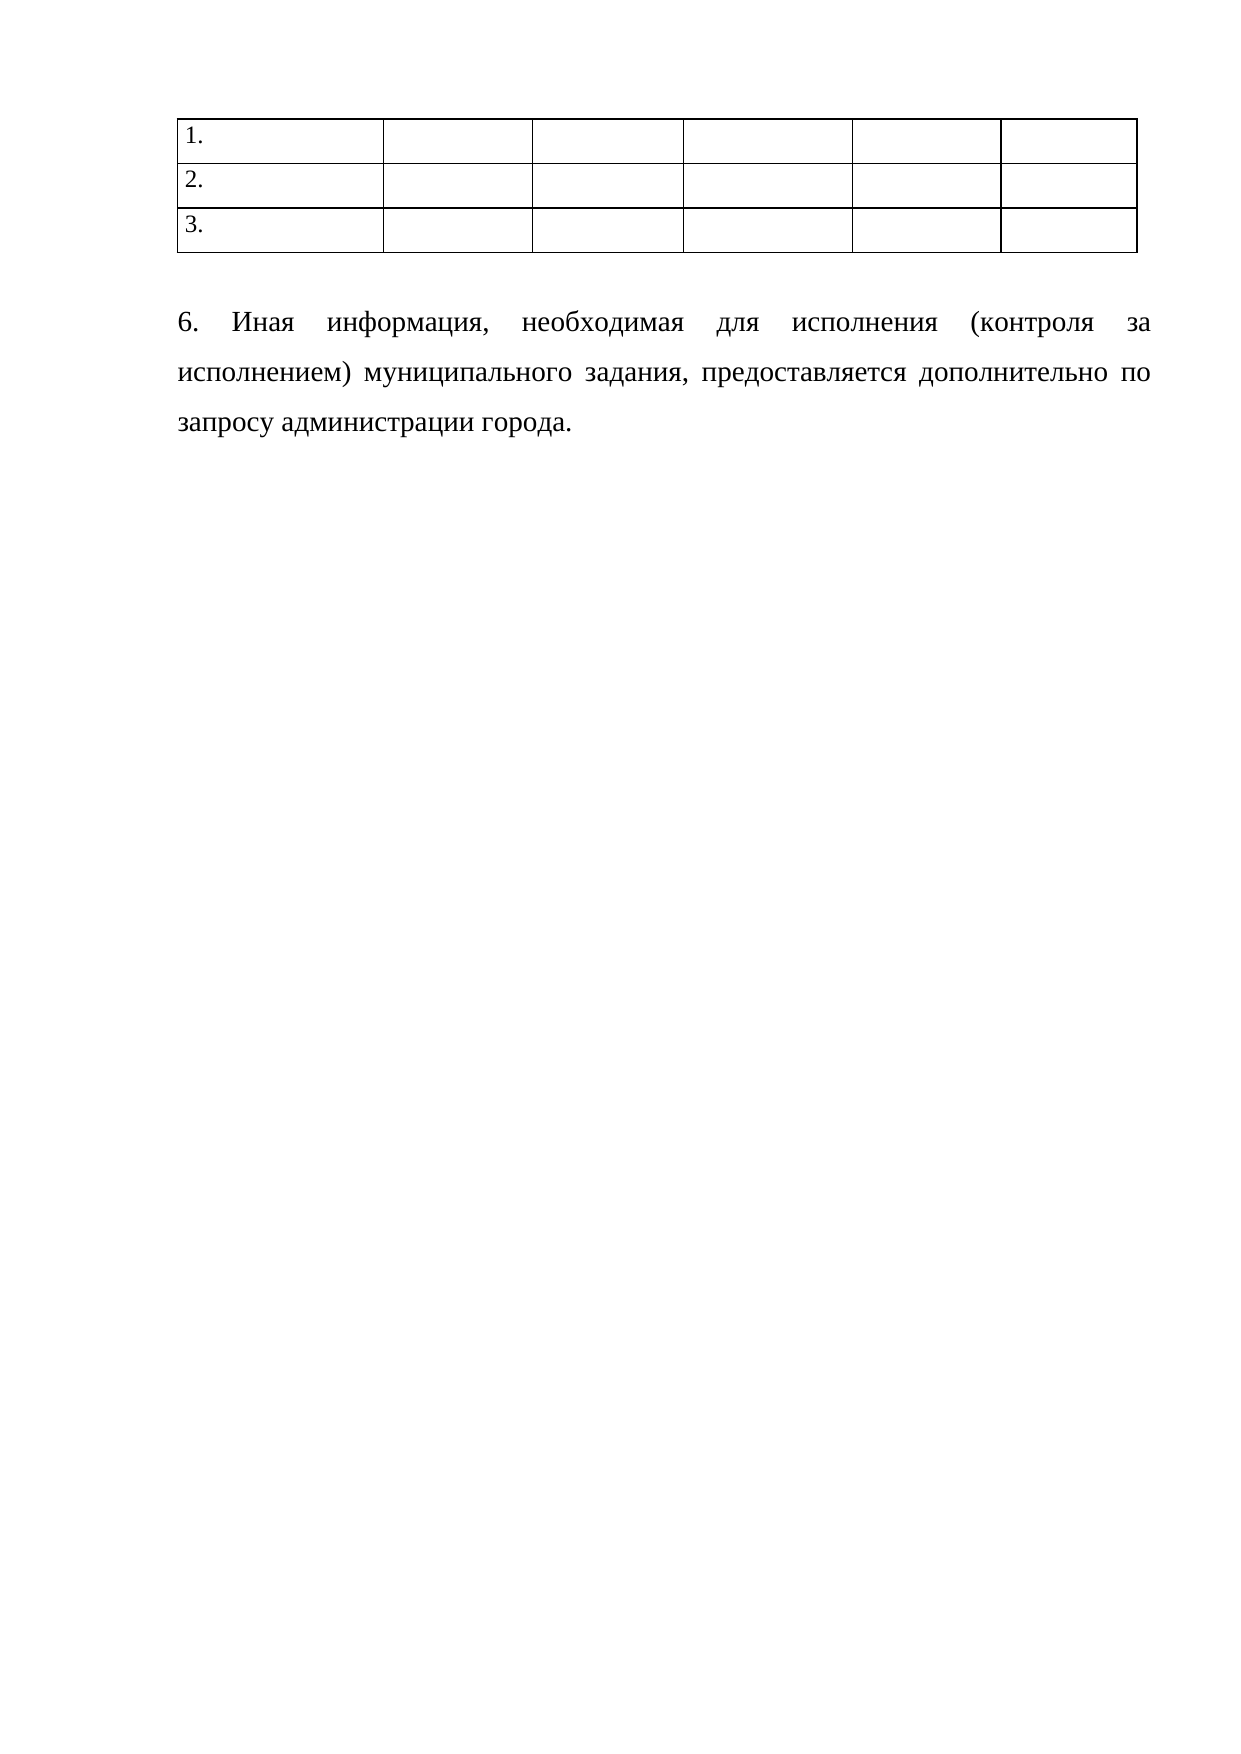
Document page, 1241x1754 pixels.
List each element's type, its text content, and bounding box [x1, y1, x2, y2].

table_cell [684, 209, 852, 252]
table_cell [384, 209, 532, 252]
table_cell [1002, 209, 1136, 252]
table_cell 3. [178, 209, 383, 252]
table_cell [1002, 164, 1136, 207]
table_cell [384, 164, 532, 207]
table_cell 2. [178, 164, 383, 207]
table_cell [1002, 120, 1136, 163]
text 6. Иная информация, необходимая для исполнения (контроля за исполнением) муниципального задания, предоставляется дополнительно по запросу администрации города. [177, 304, 1152, 438]
table_cell [684, 164, 852, 207]
table_cell [853, 164, 1000, 207]
table_cell [533, 164, 683, 207]
table_cell [533, 209, 683, 252]
table_cell [384, 120, 532, 163]
table_cell 1. [178, 120, 383, 163]
table_cell [533, 120, 683, 163]
table_cell [853, 209, 1000, 252]
table_cell [684, 120, 852, 163]
table_cell [853, 120, 1000, 163]
